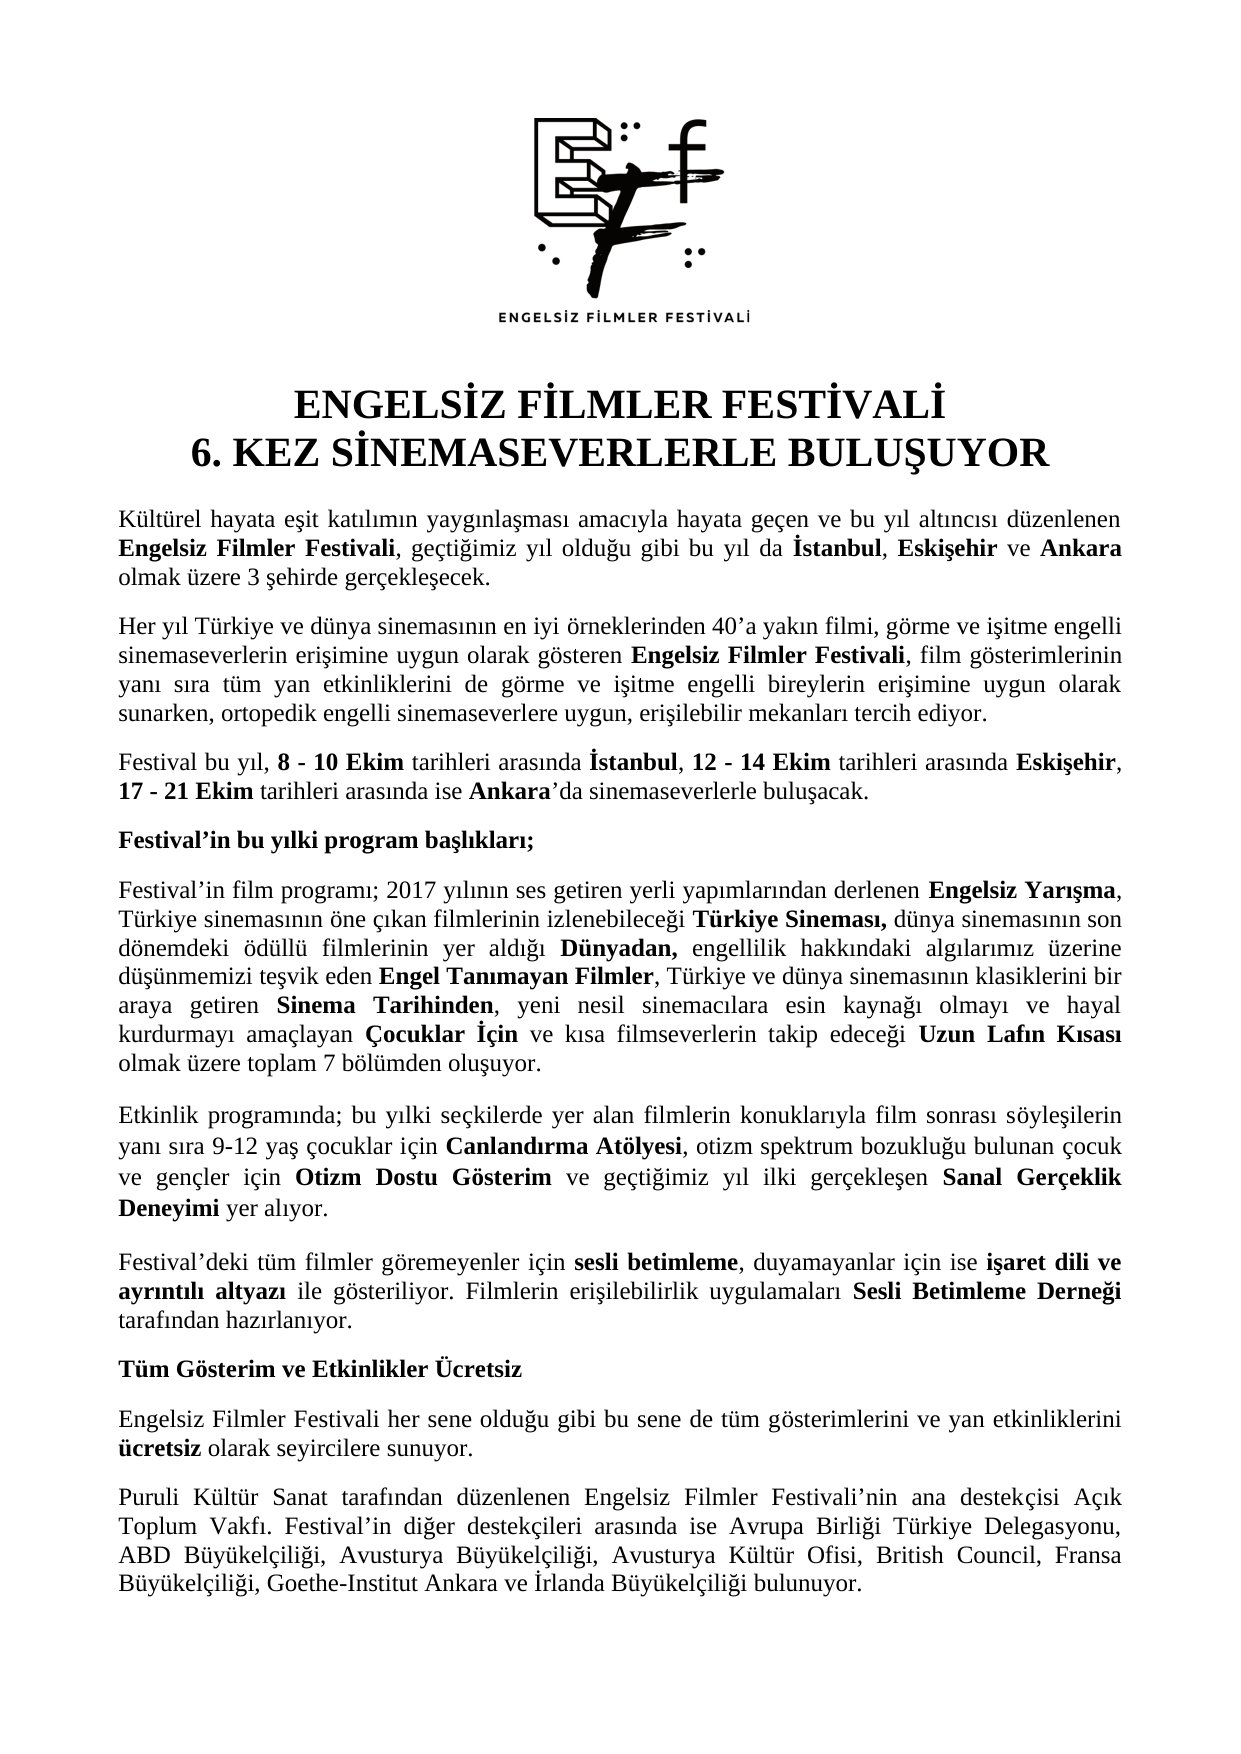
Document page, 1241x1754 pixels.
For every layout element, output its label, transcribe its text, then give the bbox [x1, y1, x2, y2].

text Engelsiz Filmler Festivali her sene olduğu gibi bu sene de tüm gösterimlerini ve yan etkinliklerini ücretsiz olarak seyircilere sunuyor. [118, 1404, 1122, 1461]
text Tüm Gösterim ve Etkinlikler Ücretsiz [118, 1354, 1122, 1383]
text Festival’deki tüm filmler göremeyenler için sesli betimleme, duyamayanlar için ise işaret dili ve ayrıntılı altyazı ile gösteriliyor. Filmlerin erişilebilirlik uygulamaları Sesli Betimleme Derneği tarafından hazırlanıyor. [118, 1247, 1122, 1333]
text Festival’in film programı; 2017 yılının ses getiren yerli yapımlarından derlenen Engelsiz Yarışma, Türkiye sinemasının öne çıkan filmlerinin izlenebileceği Türkiye Sineması, dünya sinemasının son dönemdeki ödüllü filmlerinin yer aldığı Dünyadan, engellilik hakkındaki algılarımız üzerine düşünmemizi teşvik eden Engel Tanımayan Filmler, Türkiye ve dünya sinemasının klasiklerini bir araya getiren Sinema Tarihinden, yeni nesil sinemacılara esin kaynağı olmayı ve hayal kurdurmayı amaçlayan Çocuklar İçin ve kısa filmseverlerin takip edeceği Uzun Lafın Kısası olmak üzere toplam 7 bölümden oluşuyor. [118, 875, 1122, 1076]
text Festival bu yıl, 8 - 10 Ekim tarihleri arasında İstanbul, 12 - 14 Ekim tarihleri arasında Eskişehir, 17 - 21 Ekim tarihleri arasında ise Ankara’da sinemaseverlerle buluşacak. [589, 776, 1122, 805]
text Festival’in bu yılki program başlıkları; [118, 826, 1122, 854]
text Kültürel hayata eşit katılımın yaygınlaşması amacıyla hayata geçen ve bu yıl altıncısı düzenlenen Engelsiz Filmler Festivali, geçtiğimiz yıl olduğu gibi bu yıl da İstanbul, Eskişehir ve Ankara olmak üzere 3 şehirde gerçekleşecek. [118, 504, 1122, 591]
text 6. KEZ SİNEMASEVERLERLE BULUŞUYOR [118, 428, 1122, 476]
text ENGELSİZ FİLMLER FESTİVALİ [118, 380, 1122, 428]
picture [499, 118, 750, 323]
text Puruli Kültür Sanat tarafından düzenlenen Engelsiz Filmler Festivali’nin ana destekçisi Açık Toplum Vakfı. Festival’in diğer destekçileri arasında ise Avrupa Birliği Türkiye Delegasyonu, ABD Büyükelçiliği, Avusturya Büyükelçiliği, Avusturya Kültür Ofisi, British Council, Fransa Büyükelçiliği, Goethe-Institut Ankara ve İrlanda Büyükelçiliği bulunuyor. [118, 1482, 1122, 1597]
text Etkinlik programında; bu yılki seçkilerde yer alan filmlerin konuklarıyla film sonrası söyleşilerin yanı sıra 9-12 yaş çocuklar için Canlandırma Atölyesi, otizm spektrum bozukluğu bulunan çocuk ve gençler için Otizm Dostu Gösterim ve geçtiğimiz yıl ilki gerçekleşen Sanal Gerçeklik Deneyimi yer alıyor. [118, 1097, 1122, 1222]
text Her yıl Türkiye ve dünya sinemasının en iyi örneklerinden 40’a yakın filmi, görme ve işitme engelli sinemaseverlerin erişimine uygun olarak gösteren Engelsiz Filmler Festivali, film gösterimlerinin yanı sıra tüm yan etkinliklerini de görme ve işitme engelli bireylerin erişimine uygun olarak sunarken, ortopedik engelli sinemaseverlere uygun, erişilebilir mekanları tercih ediyor. [118, 611, 1122, 726]
